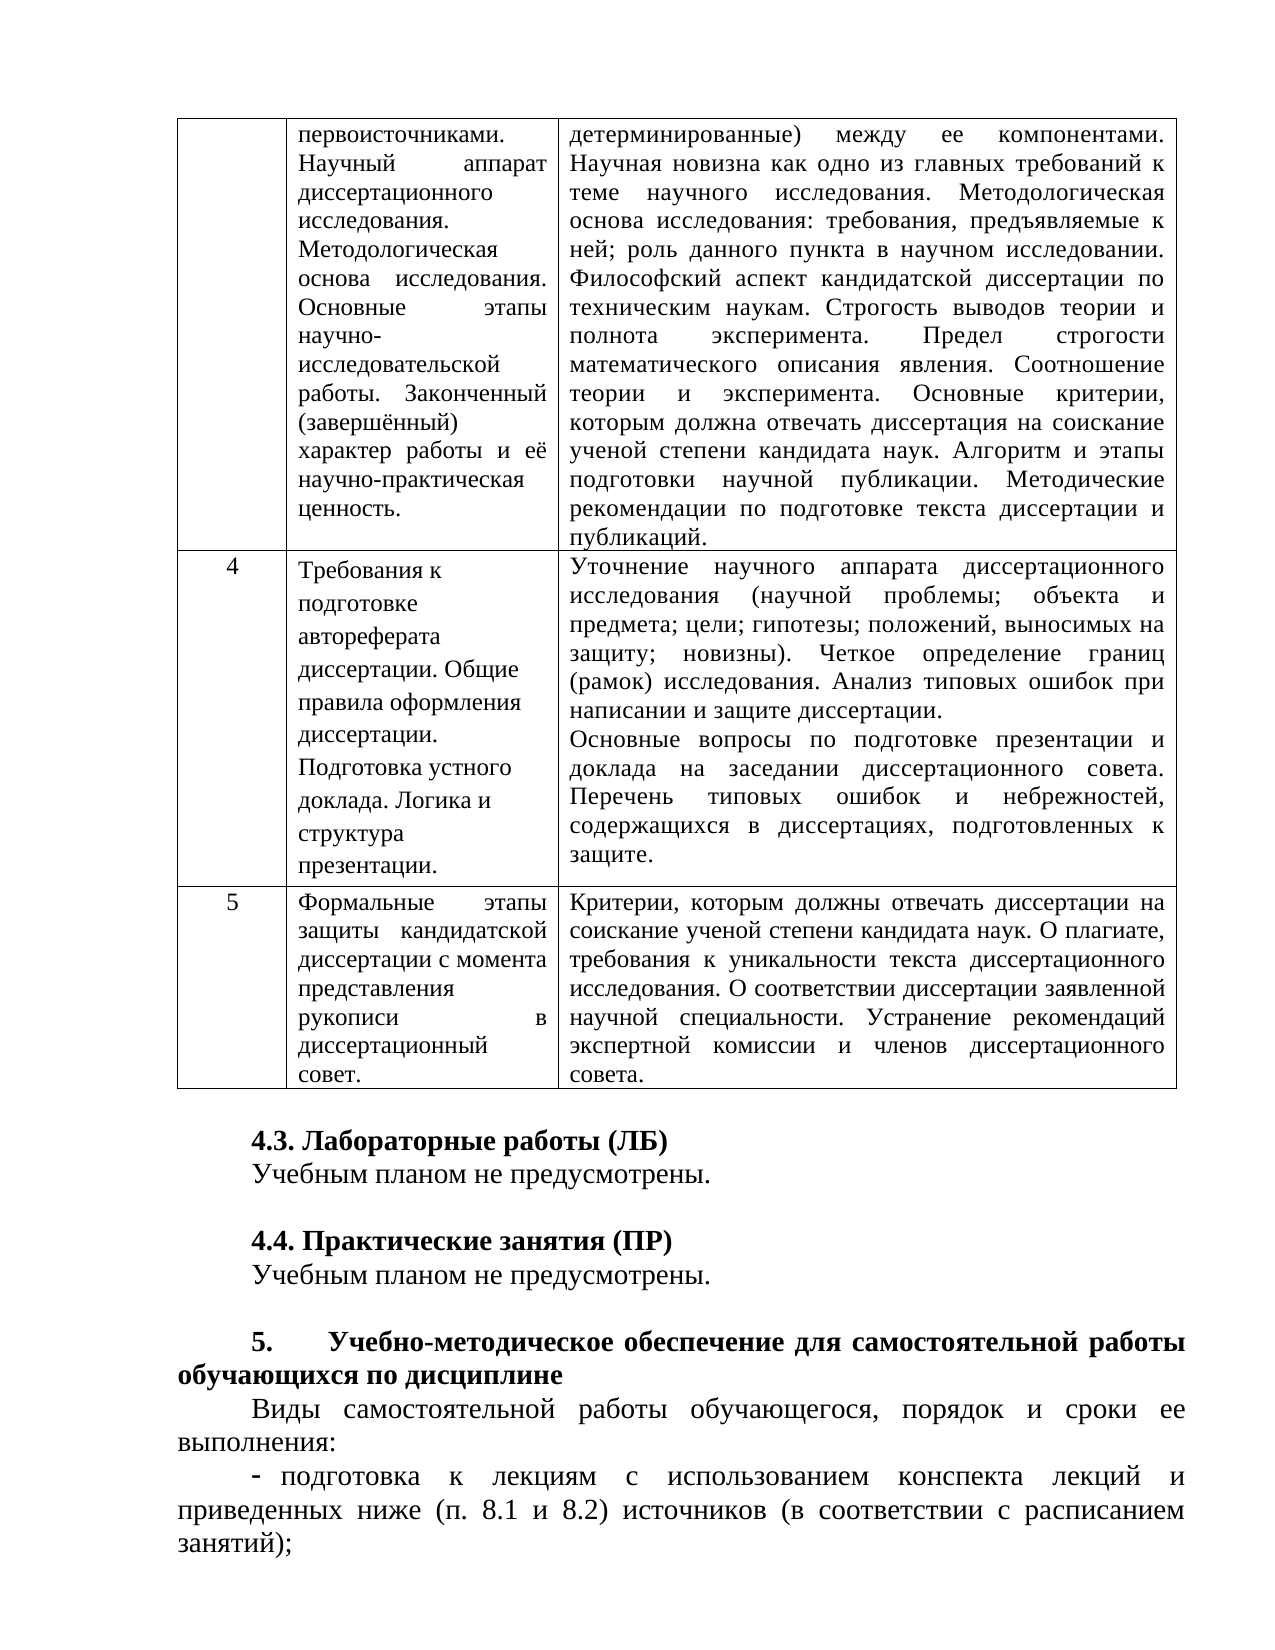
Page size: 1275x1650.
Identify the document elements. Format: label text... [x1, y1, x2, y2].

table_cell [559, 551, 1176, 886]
list Учебно-методическое обеспечение для самостоятельной работы обучающихся по дисциплине [177, 1324, 1186, 1391]
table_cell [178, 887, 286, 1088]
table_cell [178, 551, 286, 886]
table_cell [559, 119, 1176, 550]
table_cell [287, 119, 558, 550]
list подготовка к лекциям с использованием конспекта лекций и приведенных ниже (п. 8.1 и 8.2) источников (в соответствии с расписанием занятий); [177, 1458, 1186, 1559]
text Виды самостоятельной работы обучающегося, порядок и сроки ее выполнения: [177, 1391, 1186, 1458]
text Учебным планом не предусмотрены. [177, 1156, 1186, 1190]
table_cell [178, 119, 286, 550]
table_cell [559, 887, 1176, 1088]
text 4.4. Практические занятия (ПР) [177, 1223, 1186, 1257]
text 4.3. Лабораторные работы (ЛБ) [177, 1123, 1186, 1156]
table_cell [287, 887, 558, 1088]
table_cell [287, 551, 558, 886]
text Учебным планом не предусмотрены. [177, 1257, 1186, 1290]
